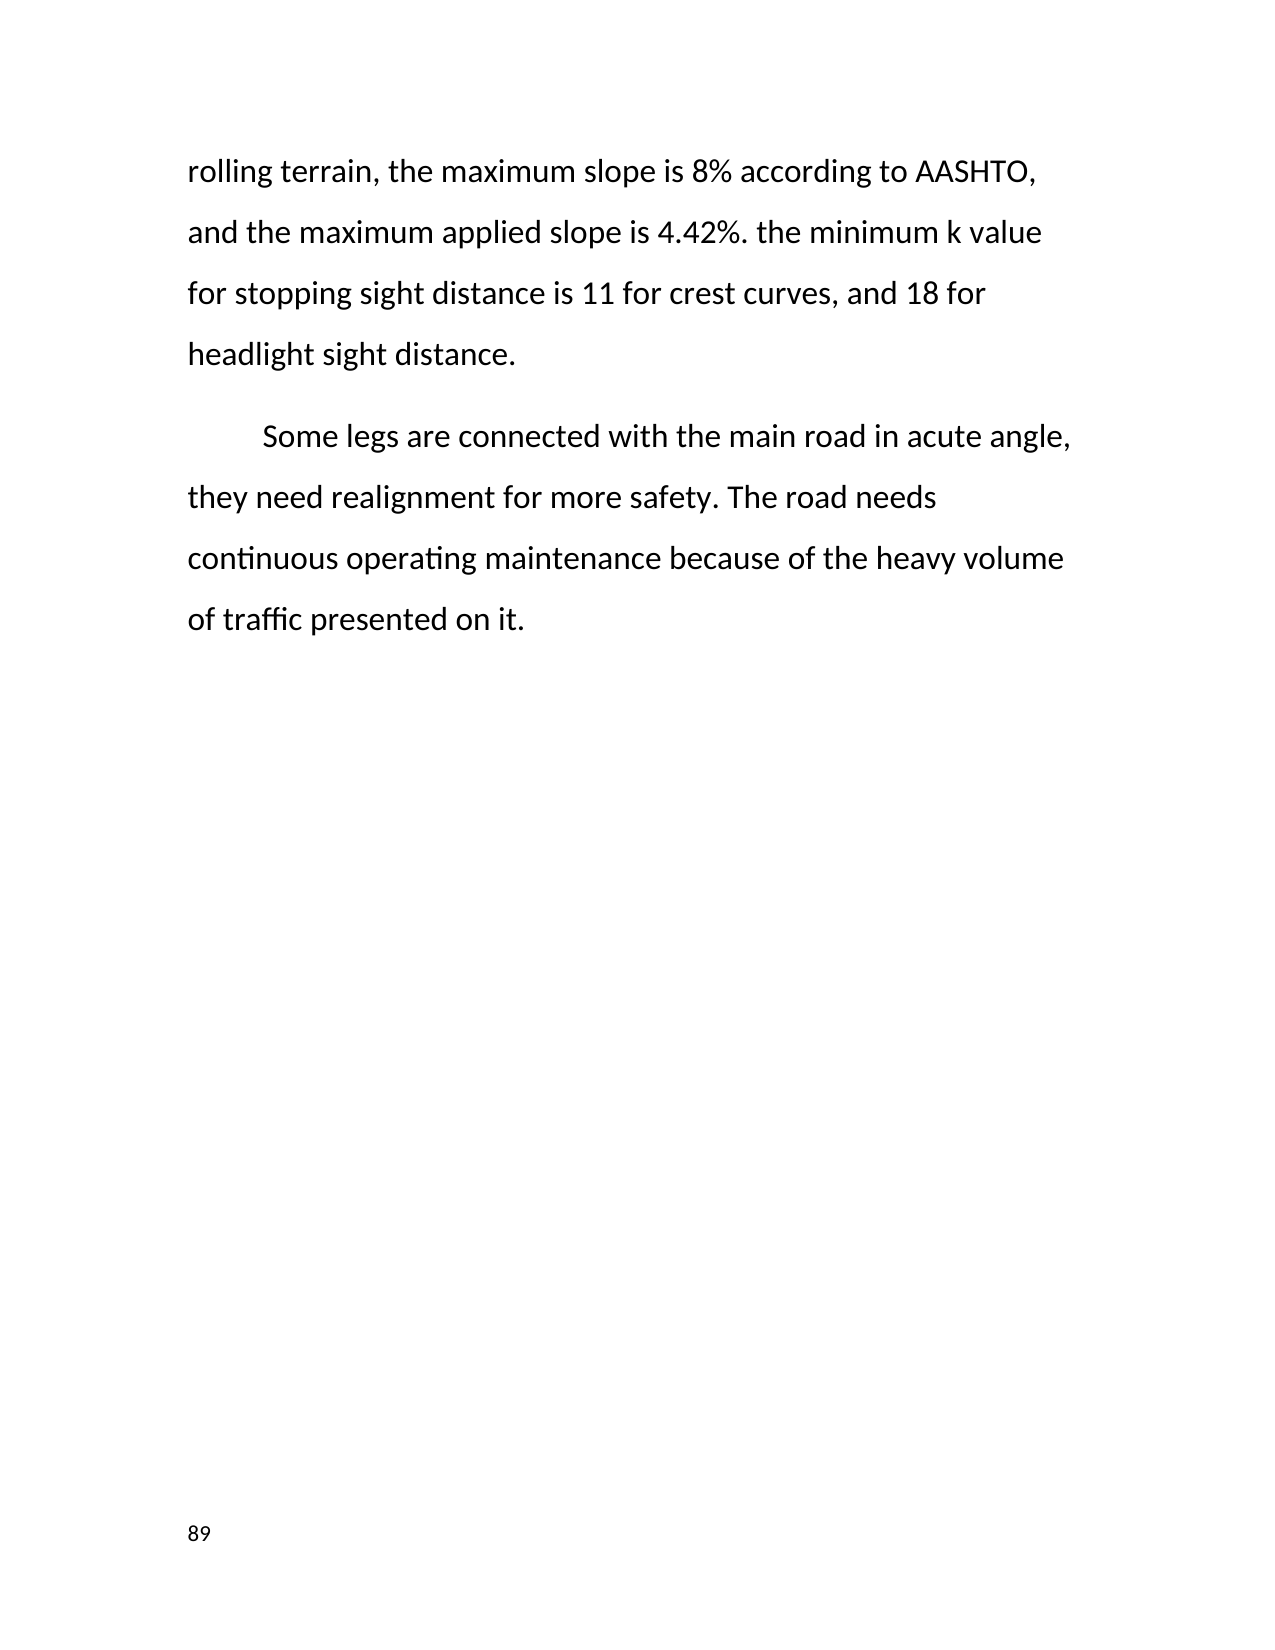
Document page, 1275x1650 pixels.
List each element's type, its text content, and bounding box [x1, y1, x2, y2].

text Some legs are connected with the main road in acute angle, they need realignment for more safety. The road needs continuous operating maintenance because of the heavy volume of traffic presented on it. [187, 415, 1087, 639]
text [187, 150, 1087, 374]
